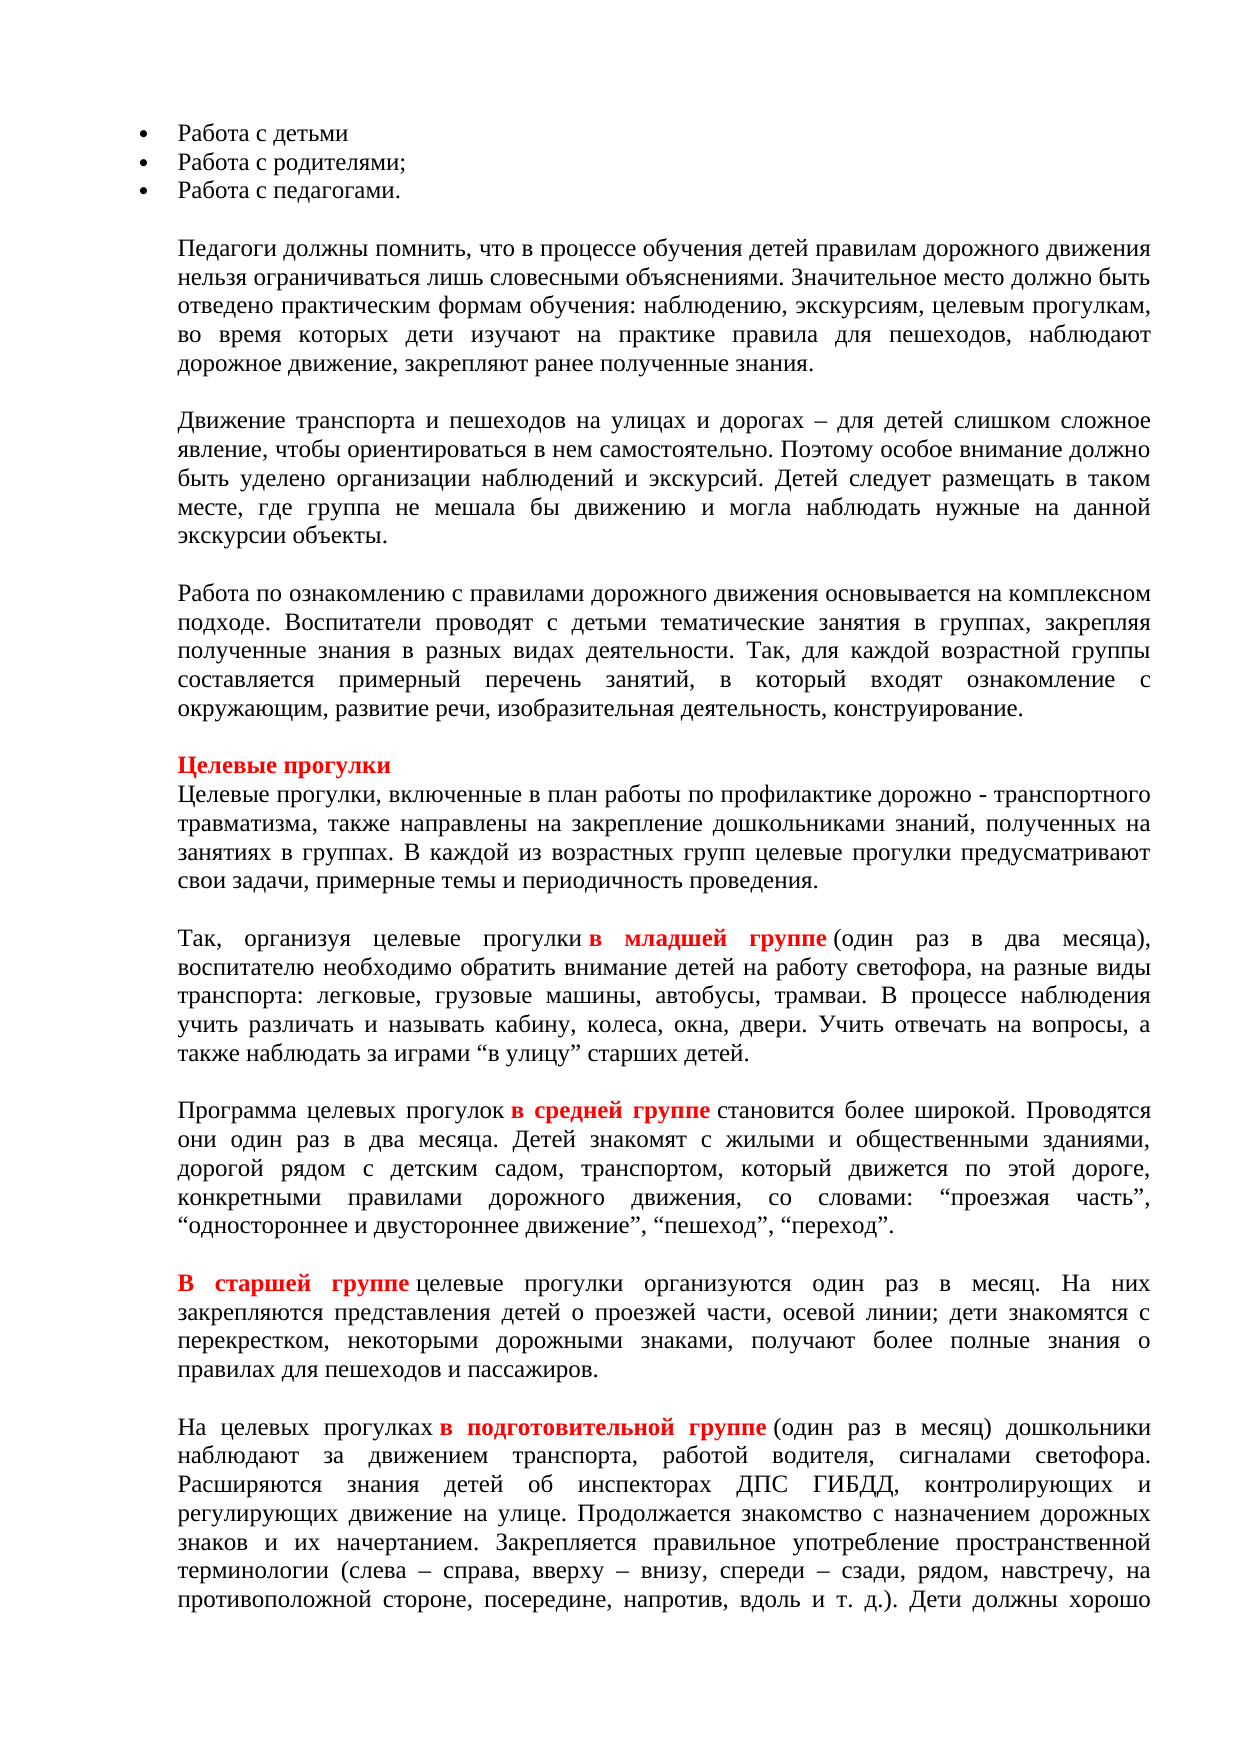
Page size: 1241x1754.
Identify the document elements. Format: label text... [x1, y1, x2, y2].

text Целевые прогулки, включенные в план работы по профилактике дорожно - транспортного травматизма, также направлены на закрепление дошкольниками знаний, полученных на занятиях в группах. В каждой из возрастных групп целевые прогулки предусматривают свои задачи, примерные темы и периодичность проведения. [177, 779, 1152, 894]
text Целевые прогулки [177, 751, 1152, 779]
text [177, 1412, 1152, 1613]
text Движение транспорта и пешеходов на улицах и дорогах – для детей слишком сложное явление, чтобы ориентироваться в нем самостоятельно. Поэтому особое внимание должно быть уделено организации наблюдений и экскурсий. Детей следует размещать в таком месте, где группа не мешала бы движению и могла наблюдать нужные на данной экскурсии объекты. [177, 406, 1152, 549]
list Работа с родителями; [140, 147, 1152, 176]
text Педагоги должны помнить, что в процессе обучения детей правилам дорожного движения нельзя ограничиваться лишь словесными объяснениями. Значительное место должно быть отведено практическим формам обучения: наблюдению, экскурсиям, целевым прогулкам, во время которых дети изучают на практике правила для пешеходов, наблюдают дорожное движение, закрепляют ранее полученные знания. [177, 233, 1152, 377]
list Работа с педагогами. [140, 176, 1152, 204]
text Программа целевых прогулок в средней группе становится более широкой. Проводятся они один раз в два месяца. Детей знакомят с жилыми и общественными зданиями, дорогой рядом с детским садом, транспортом, который движется по этой дороге, конкретными правилами дорожного движения, со словами: “проезжая часть”, “одностороннее и двустороннее движение”, “пешеход”, “переход”. [177, 1096, 1152, 1239]
list Работа с детьми [140, 118, 1152, 147]
text В старшей группе целевые прогулки организуются один раз в месяц. На них закрепляются представления детей о проезжей части, осевой линии; дети знакомятся с перекрестком, некоторыми дорожными знаками, получают более полные знания о правилах для пешеходов и пассажиров. [177, 1268, 1152, 1383]
text Так, организуя целевые прогулки в младшей группе (один раз в два месяца), воспитателю необходимо обратить внимание детей на работу светофора, на разные виды транспорта: легковые, грузовые машины, автобусы, трамваи. В процессе наблюдения учить различать и называть кабину, колеса, окна, двери. Учить отвечать на вопросы, а также наблюдать за играми “в улицу” старших детей. [177, 923, 1152, 1067]
text Работа по ознакомлению с правилами дорожного движения основывается на комплексном подходе. Воспитатели проводят с детьми тематические занятия в группах, закрепляя полученные знания в разных видах деятельности. Так, для каждой возрастной группы составляется примерный перечень занятий, в который входят ознакомление с окружающим, развитие речи, изобразительная деятельность, конструирование. [177, 578, 1152, 722]
